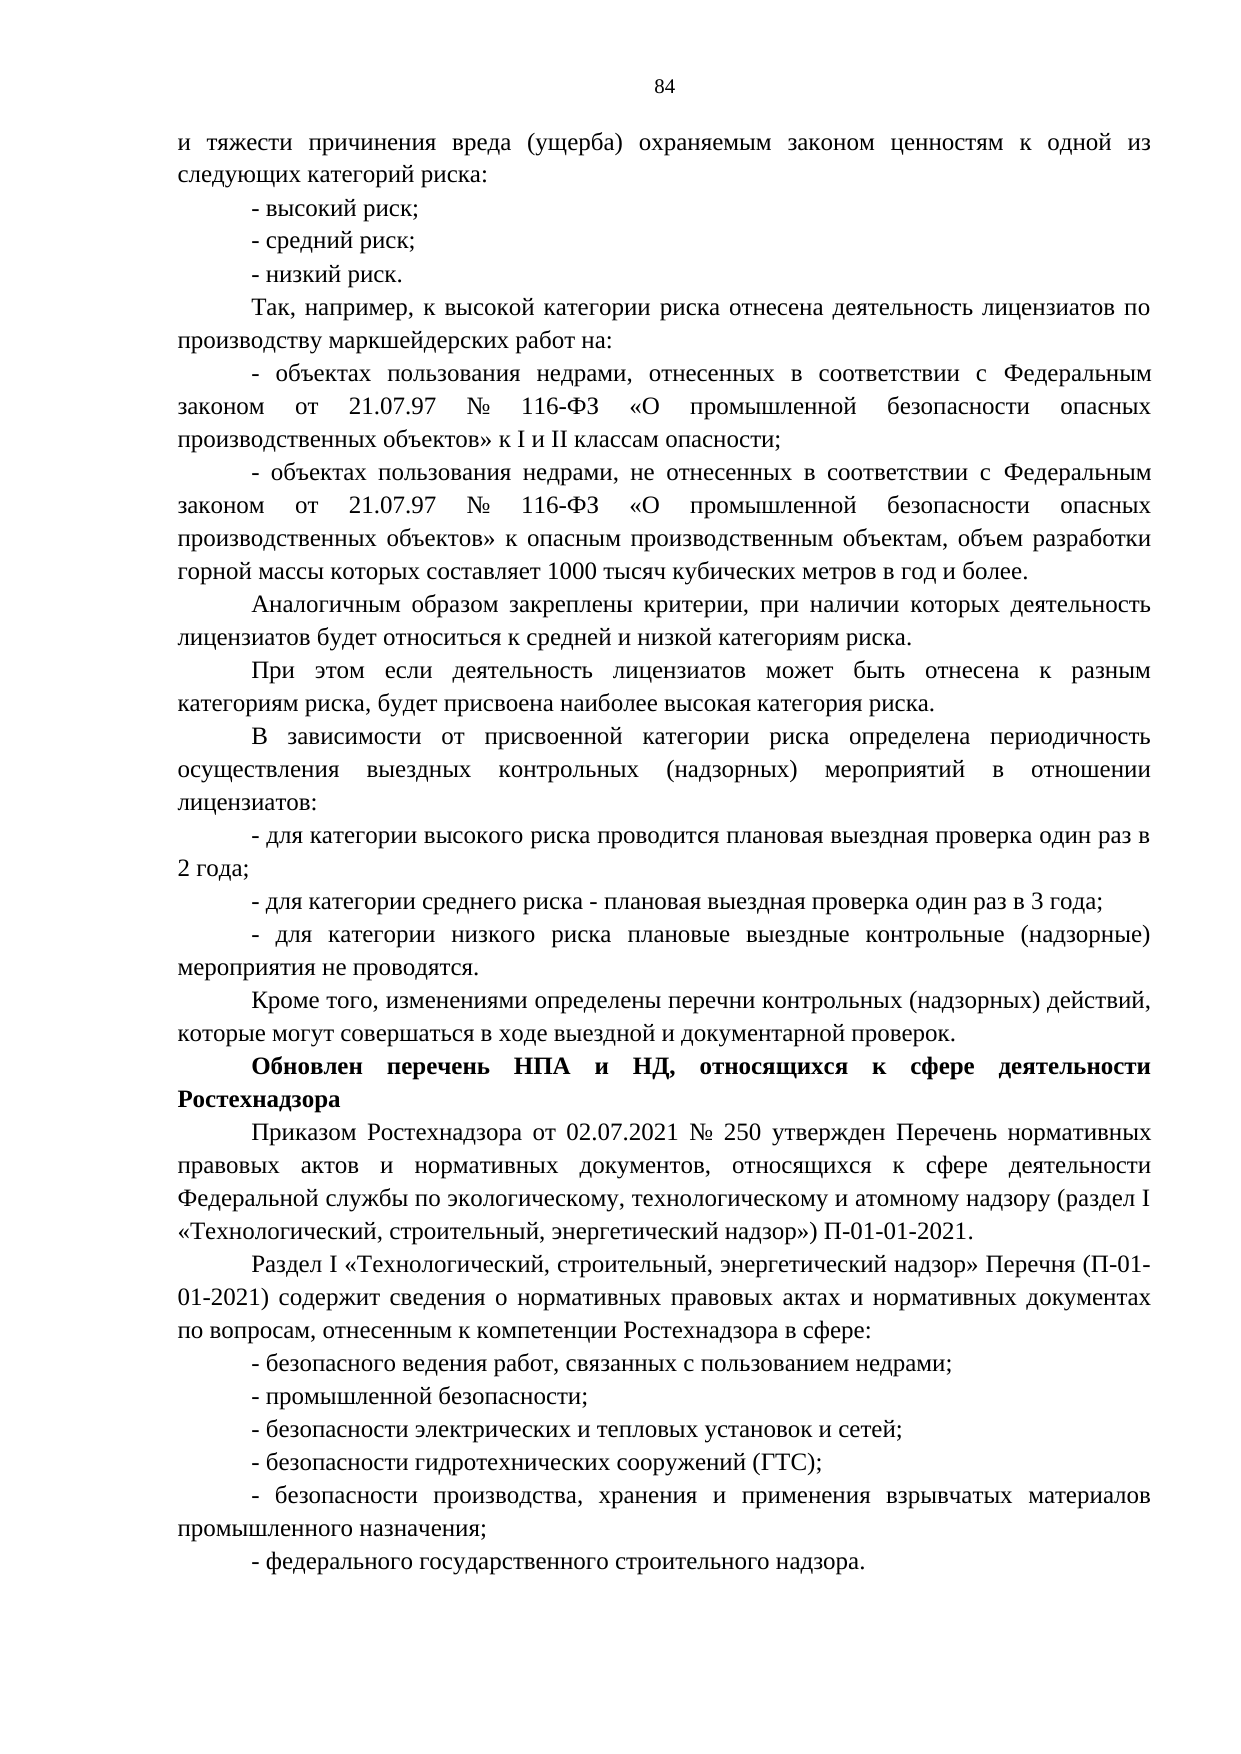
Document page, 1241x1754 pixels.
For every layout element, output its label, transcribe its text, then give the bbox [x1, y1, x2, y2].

text - безопасности гидротехнических сооружений (ГТС); [177, 1447, 1152, 1476]
text Кроме того, изменениями определены перечни контрольных (надзорных) действий, которые могут совершаться в ходе выездной и документарной проверок. [177, 985, 1152, 1047]
text - безопасности производства, хранения и применения взрывчатых материалов промышленного назначения; [177, 1480, 1152, 1542]
text Аналогичным образом закреплены критерии, при наличии которых деятельность лицензиатов будет относиться к средней и низкой категориям риска. [177, 589, 1152, 651]
text - промышленной безопасности; [177, 1381, 1152, 1410]
text Приказом Ростехнадзора от 02.07.2021 № 250 утвержден Перечень нормативных правовых актов и нормативных документов, относящихся к сфере деятельности Федеральной службы по экологическому, технологическому и атомному надзору (раздел I «Технологический, строительный, энергетический надзор») П-01-01-2021. [177, 1117, 1152, 1245]
text - высокий риск; [177, 193, 1152, 221]
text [177, 127, 1152, 188]
text В зависимости от присвоенной категории риска определена периодичность осуществления выездных контрольных (надзорных) мероприятий в отношении лицензиатов: [177, 721, 1152, 816]
text - объектах пользования недрами, отнесенных в соответствии с Федеральным законом от 21.07.97 № 116-ФЗ «О промышленной безопасности опасных производственных объектов» к I и II классам опасности; [177, 358, 1152, 452]
text - средний риск; [177, 226, 1152, 254]
text Обновлен перечень НПА и НД, относящихся к сфере деятельности Ростехнадзора [177, 1051, 1152, 1113]
text - для категории низкого риска плановые выездные контрольные (надзорные) мероприятия не проводятся. [177, 919, 1152, 981]
text - безопасного ведения работ, связанных с пользованием недрами; [177, 1348, 1152, 1377]
text При этом если деятельность лицензиатов может быть отнесена к разным категориям риска, будет присвоена наиболее высокая категория риска. [177, 655, 1152, 717]
text - низкий риск. [177, 259, 1152, 287]
text - безопасности электрических и тепловых установок и сетей; [177, 1414, 1152, 1443]
text - объектах пользования недрами, не отнесенных в соответствии с Федеральным законом от 21.07.97 № 116-ФЗ «О промышленной безопасности опасных производственных объектов» к опасным производственным объектам, объем разработки горной массы которых составляет 1000 тысяч кубических метров в год и более. [177, 457, 1152, 584]
text - для категории высокого риска проводится плановая выездная проверка один раз в 2 года; [177, 820, 1152, 882]
text Раздел I «Технологический, строительный, энергетический надзор» Перечня (П-01-01-2021) содержит сведения о нормативных правовых актах и нормативных документах по вопросам, отнесенным к компетенции Ростехнадзора в сфере: [177, 1249, 1152, 1344]
text - для категории среднего риска - плановая выездная проверка один раз в 3 года; [177, 886, 1152, 915]
text Так, например, к высокой категории риска отнесена деятельность лицензиатов по производству маркшейдерских работ на: [177, 292, 1152, 353]
text - федерального государственного строительного надзора. [177, 1546, 1152, 1575]
